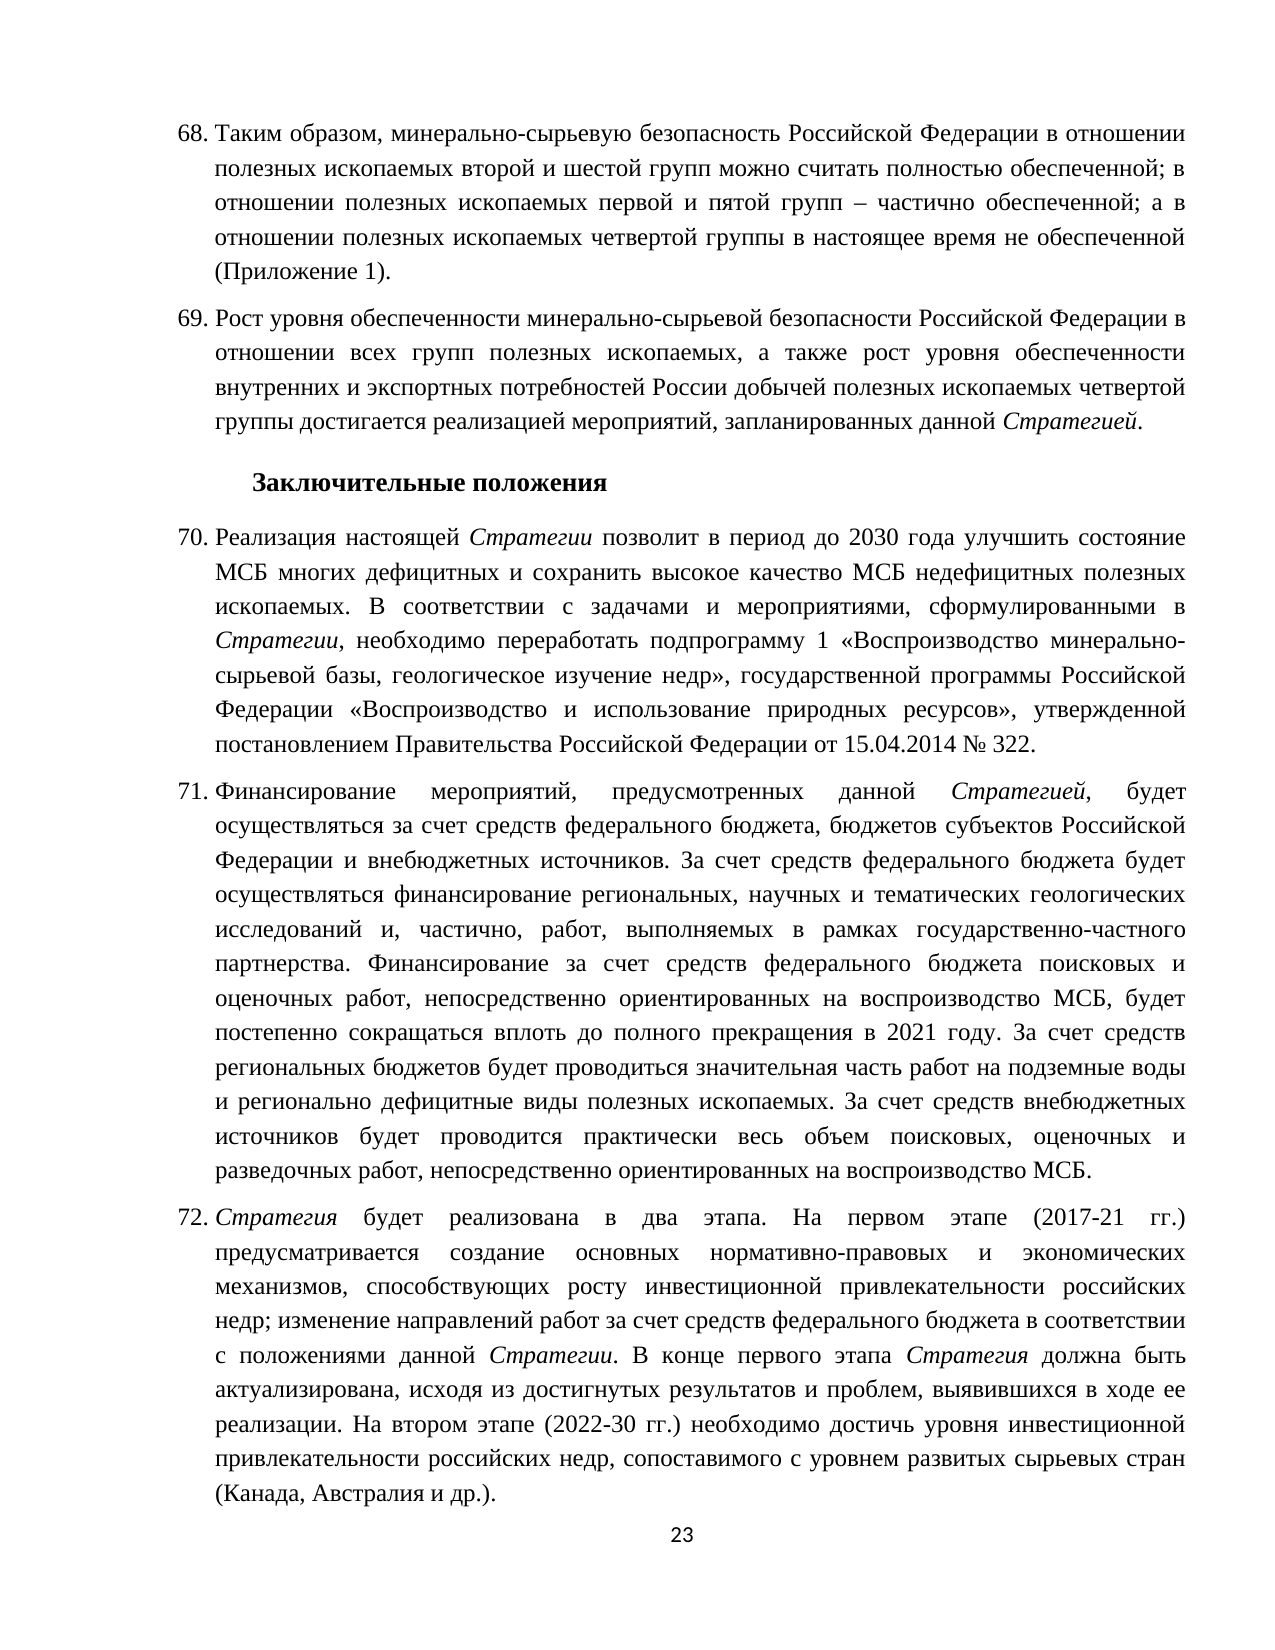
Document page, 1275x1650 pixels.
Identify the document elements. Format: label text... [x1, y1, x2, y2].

list Рост уровня обеспеченности минерально-сырьевой безопасности Российской Федерации в отношении всех групп полезных ископаемых, а также рост уровня обеспеченности внутренних и экспортных потребностей России добычей полезных ископаемых четвертой группы достигается реализацией мероприятий, запланированных данной Стратегией. [177, 303, 1186, 435]
text Заключительные положения [252, 466, 1186, 497]
list Таким образом, минерально-сырьевую безопасность Российской Федерации в отношении полезных ископаемых второй и шестой групп можно считать полностью обеспеченной; в отношении полезных ископаемых первой и пятой групп – частично обеспеченной; а в отношении полезных ископаемых четвертой группы в настоящее время не обеспеченной (Приложение 1). [177, 118, 1186, 285]
list Финансирование мероприятий, предусмотренных данной Стратегией, будет осуществляться за счет средств федерального бюджета, бюджетов субъектов Российской Федерации и внебюджетных источников. За счет средств федерального бюджета будет осуществляться финансирование региональных, научных и тематических геологических исследований и, частично, работ, выполняемых в рамках государственно-частного партнерства. Финансирование за счет средств федерального бюджета поисковых и оценочных работ, непосредственно ориентированных на воспроизводство МСБ, будет постепенно сокращаться вплоть до полного прекращения в 2021 году. За счет средств региональных бюджетов будет проводиться значительная часть работ на подземные воды и регионально дефицитные виды полезных ископаемых. За счет средств внебюджетных источников будет проводится практически весь объем поисковых, оценочных и разведочных работ, непосредственно ориентированных на воспроизводство МСБ. [177, 776, 1186, 1184]
list Реализация настоящей Стратегии позволит в период до 2030 года улучшить состояние МСБ многих дефицитных и сохранить высокое качество МСБ недефицитных полезных ископаемых. В соответствии с задачами и мероприятиями, сформулированными в Стратегии, необходимо переработать подпрограмму 1 «Воспроизводство минерально-сырьевой базы, геологическое изучение недр», государственной программы Российской Федерации «Воспроизводство и использование природных ресурсов», утвержденной постановлением Правительства Российской Федерации от 15.04.2014 № 322. [177, 522, 1186, 758]
list Стратегия будет реализована в два этапа. На первом этапе (2017-21 гг.) предусматривается создание основных нормативно-правовых и экономических механизмов, способствующих росту инвестиционной привлекательности российских недр; изменение направлений работ за счет средств федерального бюджета в соответствии с положениями данной Стратегии. В конце первого этапа Стратегия должна быть актуализирована, исходя из достигнутых результатов и проблем, выявившихся в ходе ее реализации. На втором этапе (2022-30 гг.) необходимо достичь уровня инвестиционной привлекательности российских недр, сопоставимого с уровнем развитых сырьевых стран (Канада, Австралия и др.). [177, 1202, 1186, 1507]
